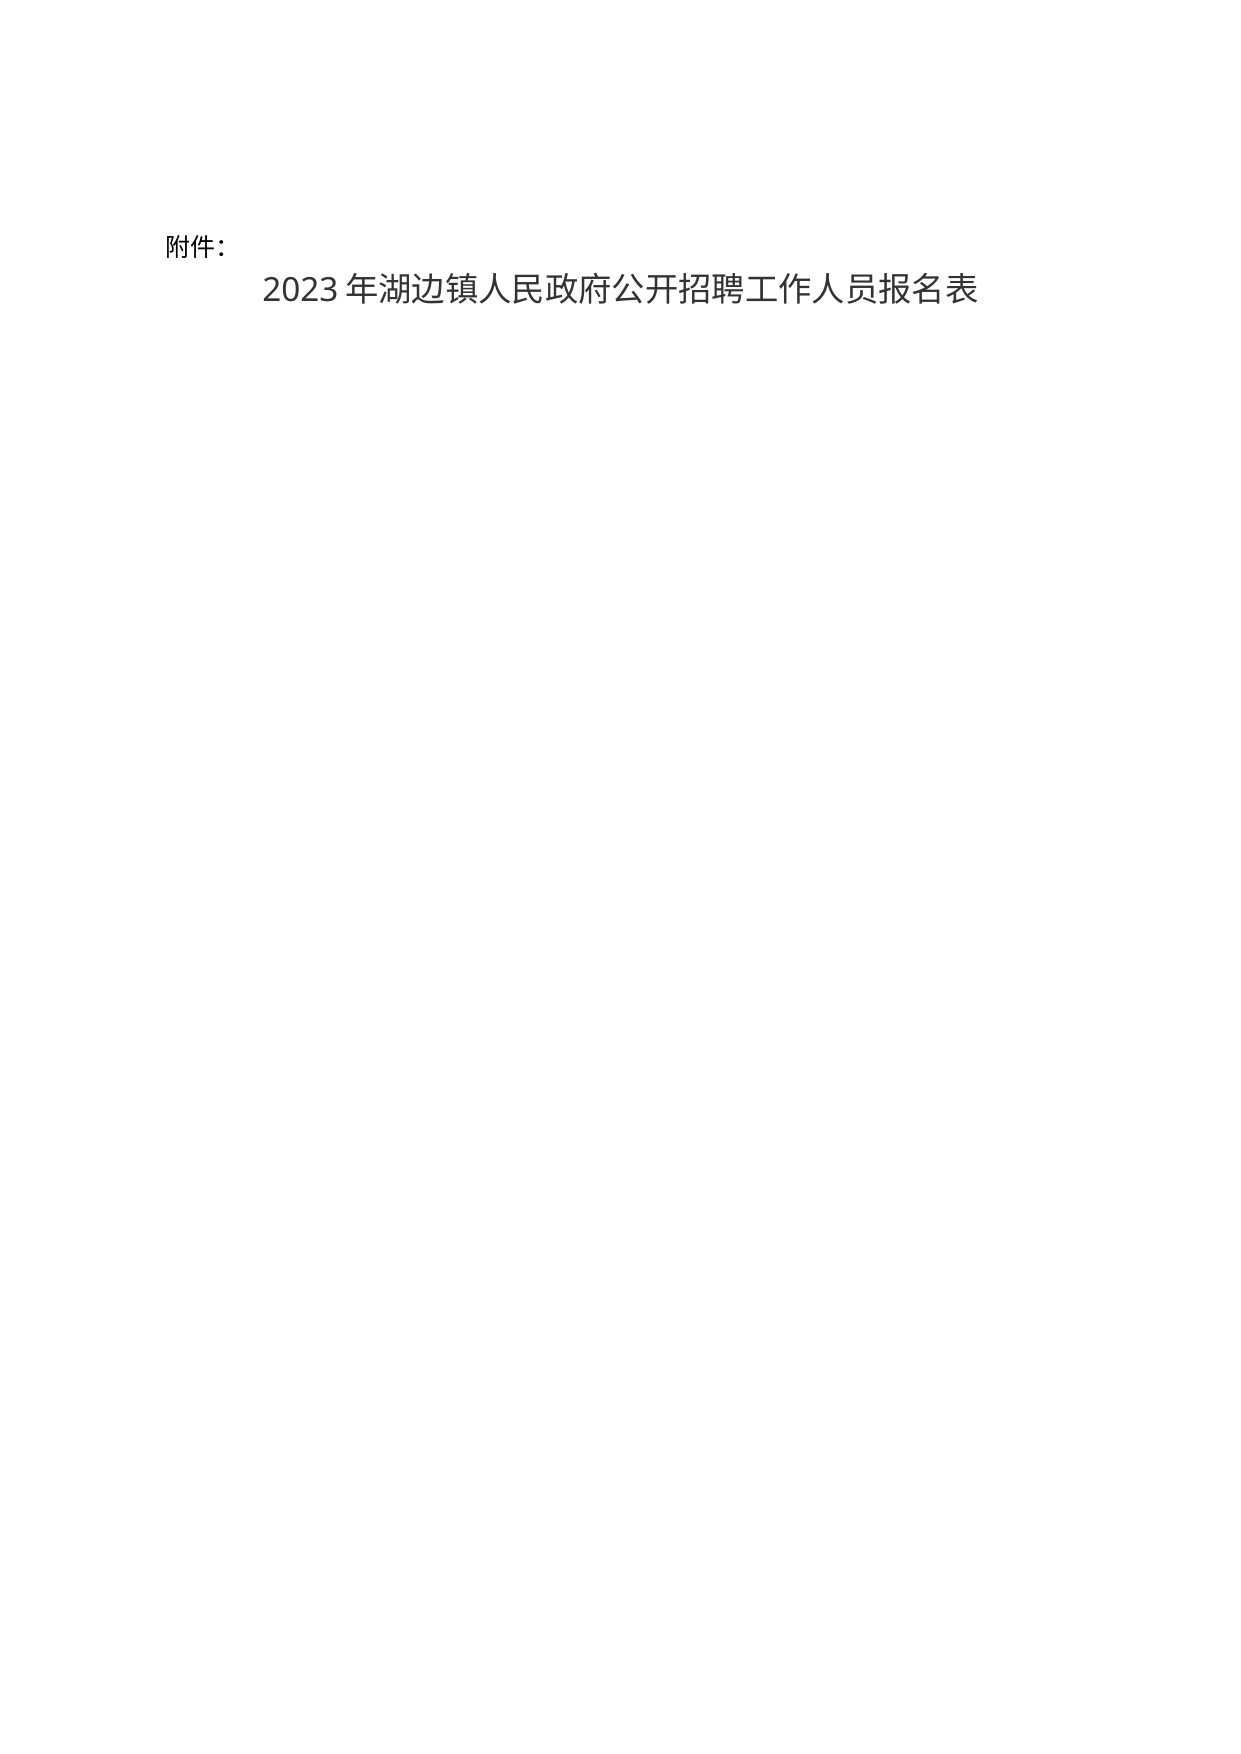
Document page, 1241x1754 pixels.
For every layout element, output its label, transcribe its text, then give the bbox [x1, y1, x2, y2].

text 附件： [165, 227, 1075, 263]
text 2023年湖边镇人民政府公开招聘工作人员报名表 [165, 263, 1075, 312]
